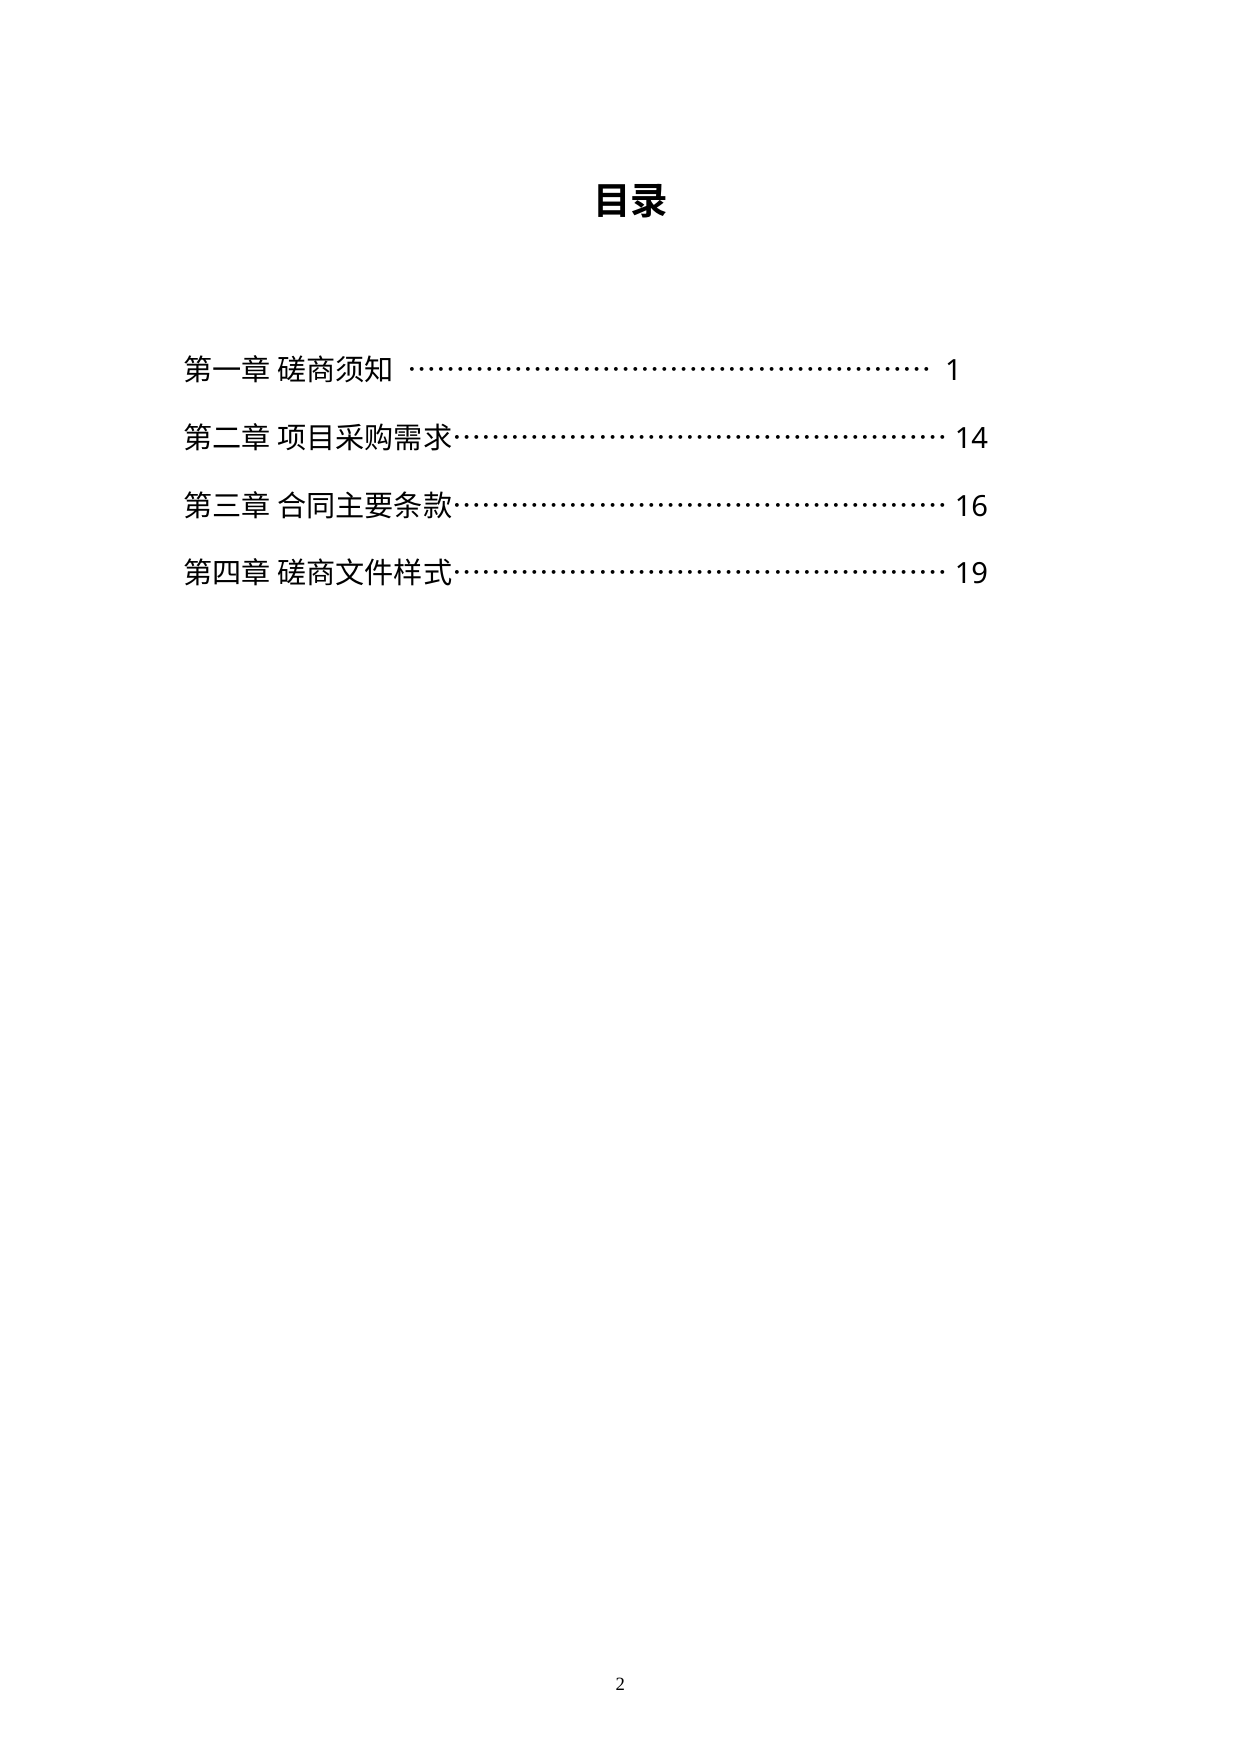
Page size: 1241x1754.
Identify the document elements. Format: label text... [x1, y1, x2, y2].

text 第四章 磋商文件样式…………………………………………… 19 [183, 537, 1057, 605]
text 第三章 合同主要条款…………………………………………… 16 [183, 469, 1057, 537]
text 第一章 磋商须知 ……………………………………………… 1 [183, 334, 1057, 402]
text 第二章 项目采购需求…………………………………………… 14 [183, 402, 1057, 469]
text 目录 [183, 164, 1057, 232]
